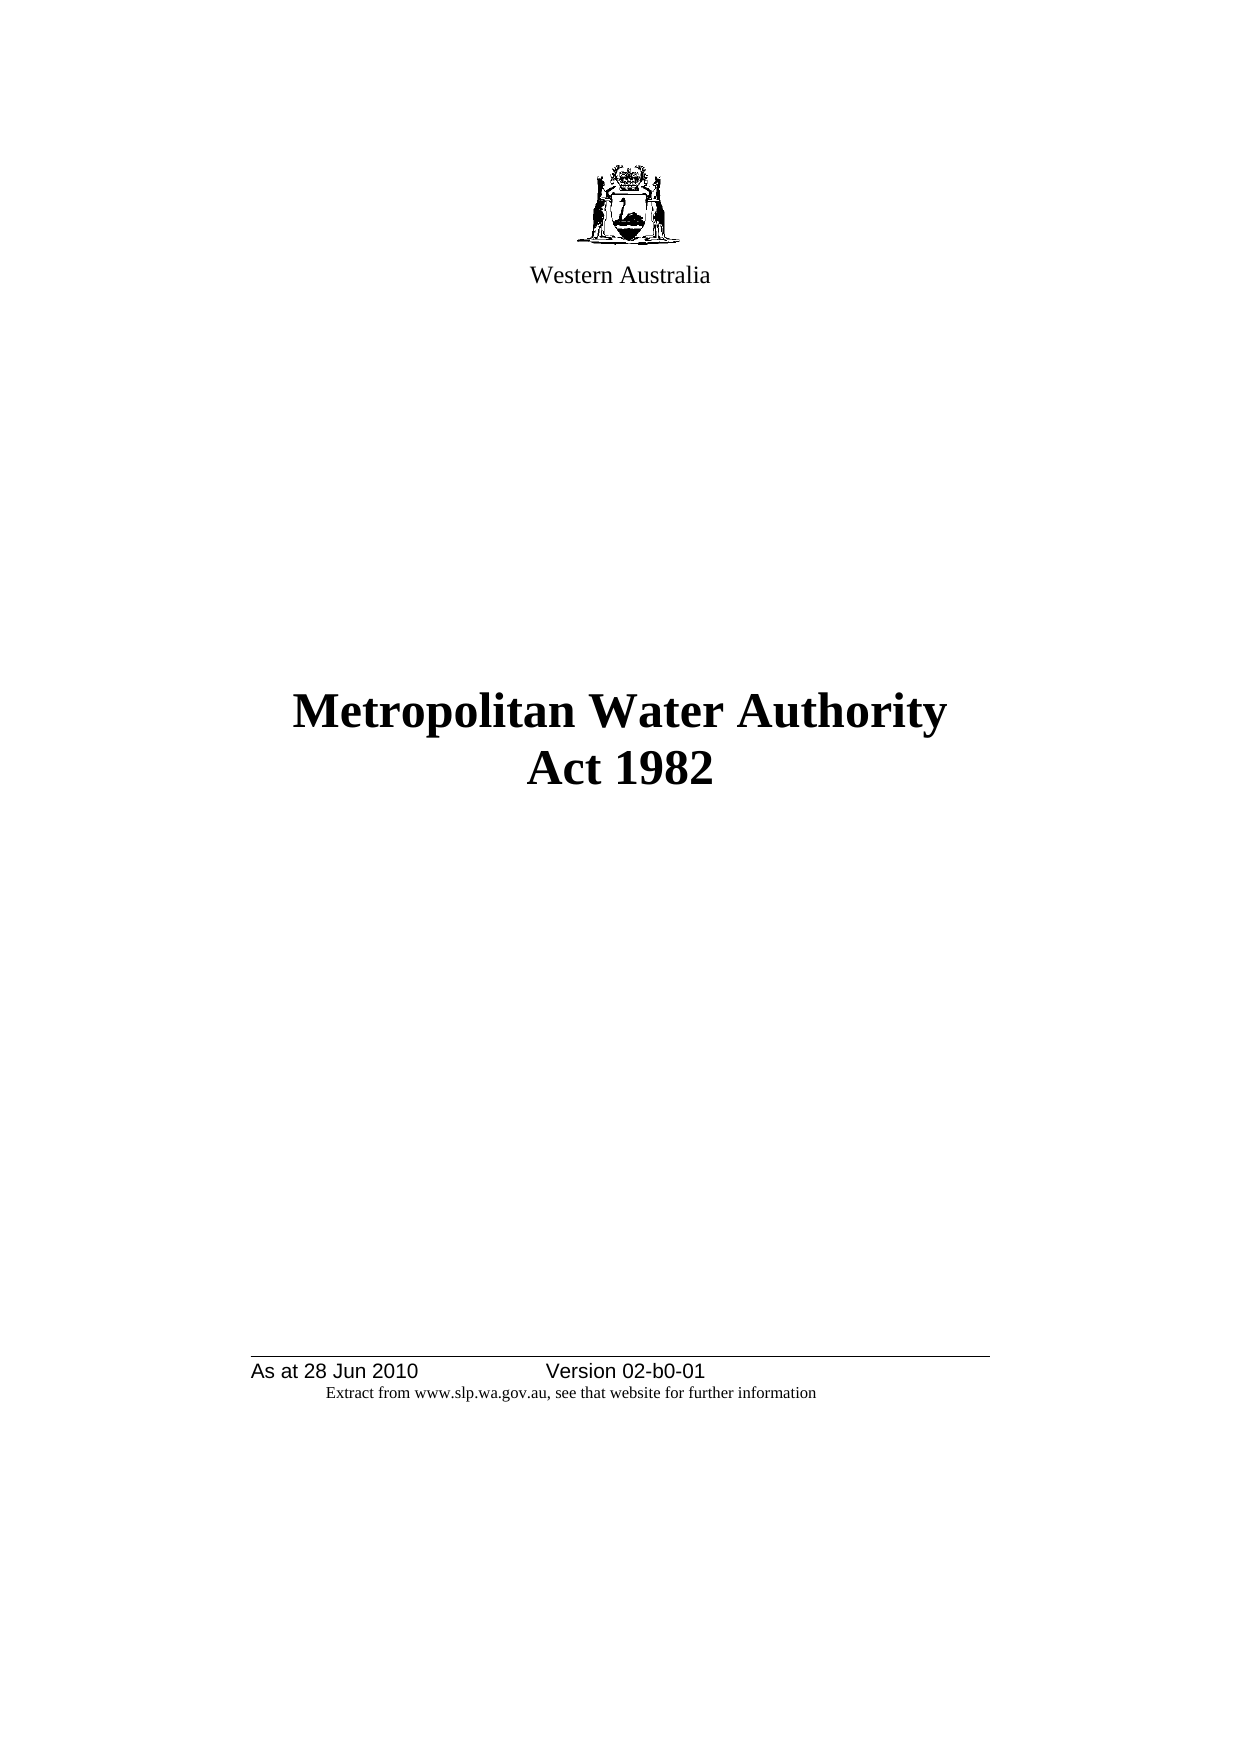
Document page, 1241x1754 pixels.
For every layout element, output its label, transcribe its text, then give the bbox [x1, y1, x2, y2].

text Western Australia [251, 260, 990, 289]
text Metropolitan Water Authority Act 1982 [251, 680, 990, 795]
picture [576, 163, 680, 246]
